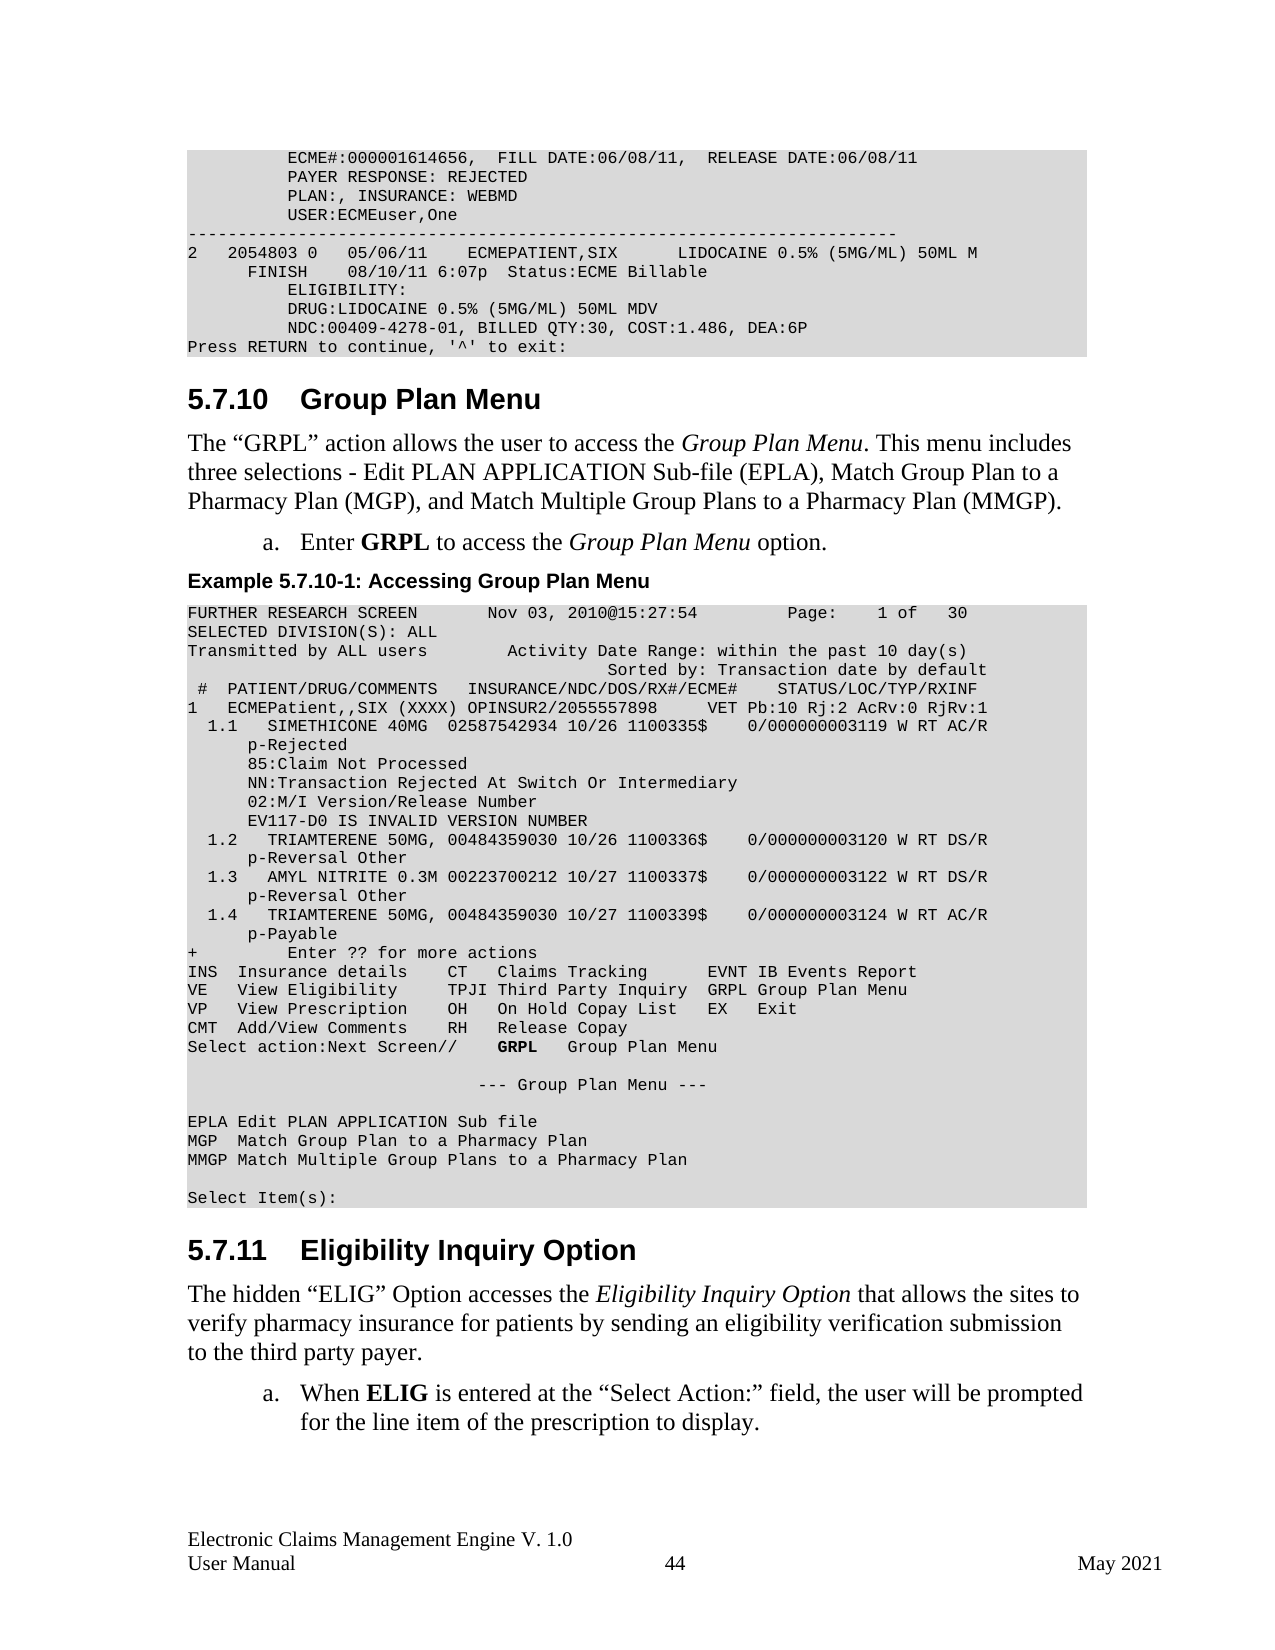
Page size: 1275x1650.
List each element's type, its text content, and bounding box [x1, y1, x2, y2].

text 1.1 SIMETHICONE 40MG 02587542934 10/26 1100335$ 0/000000003119 W RT AC/R [187, 718, 1087, 737]
text PLAN:, INSURANCE: WEBMD [187, 188, 1087, 207]
subtitle Example 5.7.10-1: Accessing Group Plan Menu [187, 568, 1087, 592]
text 02:M/I Version/Release Number [187, 793, 1087, 812]
text CMT Add/View Comments RH Release Copay [187, 1020, 1087, 1038]
text 85:Claim Not Processed [187, 756, 1087, 774]
text The “GRPL” action allows the user to access the Group Plan Menu. This menu includes three selections - Edit PLAN APPLICATION Sub-file (EPLA), Match Group Plan to a Pharmacy Plan (MGP), and Match Multiple Group Plans to a Pharmacy Plan (MMGP). [187, 428, 1087, 515]
text p-Reversal Other [187, 888, 1087, 907]
text --- Group Plan Menu --- [187, 1076, 1087, 1095]
text SELECTED DIVISION(S): ALL [187, 624, 1087, 643]
text Select action:Next Screen// GRPL Group Plan Menu [187, 1038, 1087, 1057]
text MGP Match Group Plan to a Pharmacy Plan [187, 1133, 1087, 1152]
text FINISH 08/10/11 6:07p Status:ECME Billable [187, 263, 1087, 282]
text NN:Transaction Rejected At Switch Or Intermediary [187, 774, 1087, 793]
text The hidden “ELIG” Option accesses the Eligibility Inquiry Option that allows the sites to verify pharmacy insurance for patients by sending an eligibility verification submission to the third party payer. [187, 1279, 1087, 1366]
text + Enter ?? for more actions [187, 944, 1087, 963]
text MMGP Match Multiple Group Plans to a Pharmacy Plan [187, 1152, 1087, 1171]
text Sorted by: Transaction date by default [187, 661, 1087, 680]
text VP View Prescription OH On Hold Copay List EX Exit [187, 1001, 1087, 1020]
text VE View Eligibility TPJI Third Party Inquiry GRPL Group Plan Menu [187, 982, 1087, 1001]
text EV117-D0 IS INVALID VERSION NUMBER [187, 812, 1087, 831]
text p-Reversal Other [187, 850, 1087, 869]
subtitle Group Plan Menu [187, 382, 1087, 416]
text Press RETURN to continue, '^' to exit: [187, 338, 1087, 357]
text 1.4 TRIAMTERENE 50MG, 00484359030 10/27 1100339$ 0/000000003124 W RT AC/R [187, 907, 1087, 925]
text EPLA Edit PLAN APPLICATION Sub file [187, 1114, 1087, 1133]
text 1.3 AMYL NITRITE 0.3M 00223700212 10/27 1100337$ 0/000000003122 W RT DS/R [187, 869, 1087, 888]
text ELIGIBILITY: [187, 282, 1087, 301]
text ECME#:000001614656, FILL DATE:06/08/11, RELEASE DATE:06/08/11 [187, 150, 1087, 169]
text # PATIENT/DRUG/COMMENTS INSURANCE/NDC/DOS/RX#/ECME# STATUS/LOC/TYP/RXINF [187, 680, 1087, 699]
text DRUG:LIDOCAINE 0.5% (5MG/ML) 50ML MDV [187, 301, 1087, 320]
text Select Item(s): [187, 1189, 1087, 1208]
text 1.2 TRIAMTERENE 50MG, 00484359030 10/26 1100336$ 0/000000003120 W RT DS/R [187, 831, 1087, 850]
list Enter GRPL to access the Group Plan Menu option. [262, 527, 1087, 556]
text 1 ECMEPatient,,SIX (XXXX) OPINSUR2/2055557898 VET Pb:10 Rj:2 AcRv:0 RjRv:1 [187, 699, 1087, 718]
text p-Payable [187, 925, 1087, 944]
text PAYER RESPONSE: REJECTED [187, 169, 1087, 188]
text NDC:00409-4278-01, BILLED QTY:30, COST:1.486, DEA:6P [187, 320, 1087, 338]
subtitle Eligibility Inquiry Option [187, 1233, 1087, 1267]
list When ELIG is entered at the “Select Action:” field, the user will be prompted for the line item of the prescription to display. [262, 1378, 1087, 1436]
text ----------------------------------------------------------------------- [187, 225, 1087, 244]
text USER:ECMEuser,One [187, 207, 1087, 225]
text FURTHER RESEARCH SCREEN Nov 03, 2010@15:27:54 Page: 1 of 30 [187, 605, 1087, 624]
text p-Rejected [187, 737, 1087, 756]
text Transmitted by ALL users Activity Date Range: within the past 10 day(s) [187, 643, 1087, 661]
text INS Insurance details CT Claims Tracking EVNT IB Events Report [187, 963, 1087, 982]
text 2 2054803 0 05/06/11 ECMEPATIENT,SIX LIDOCAINE 0.5% (5MG/ML) 50ML M [187, 244, 1087, 263]
